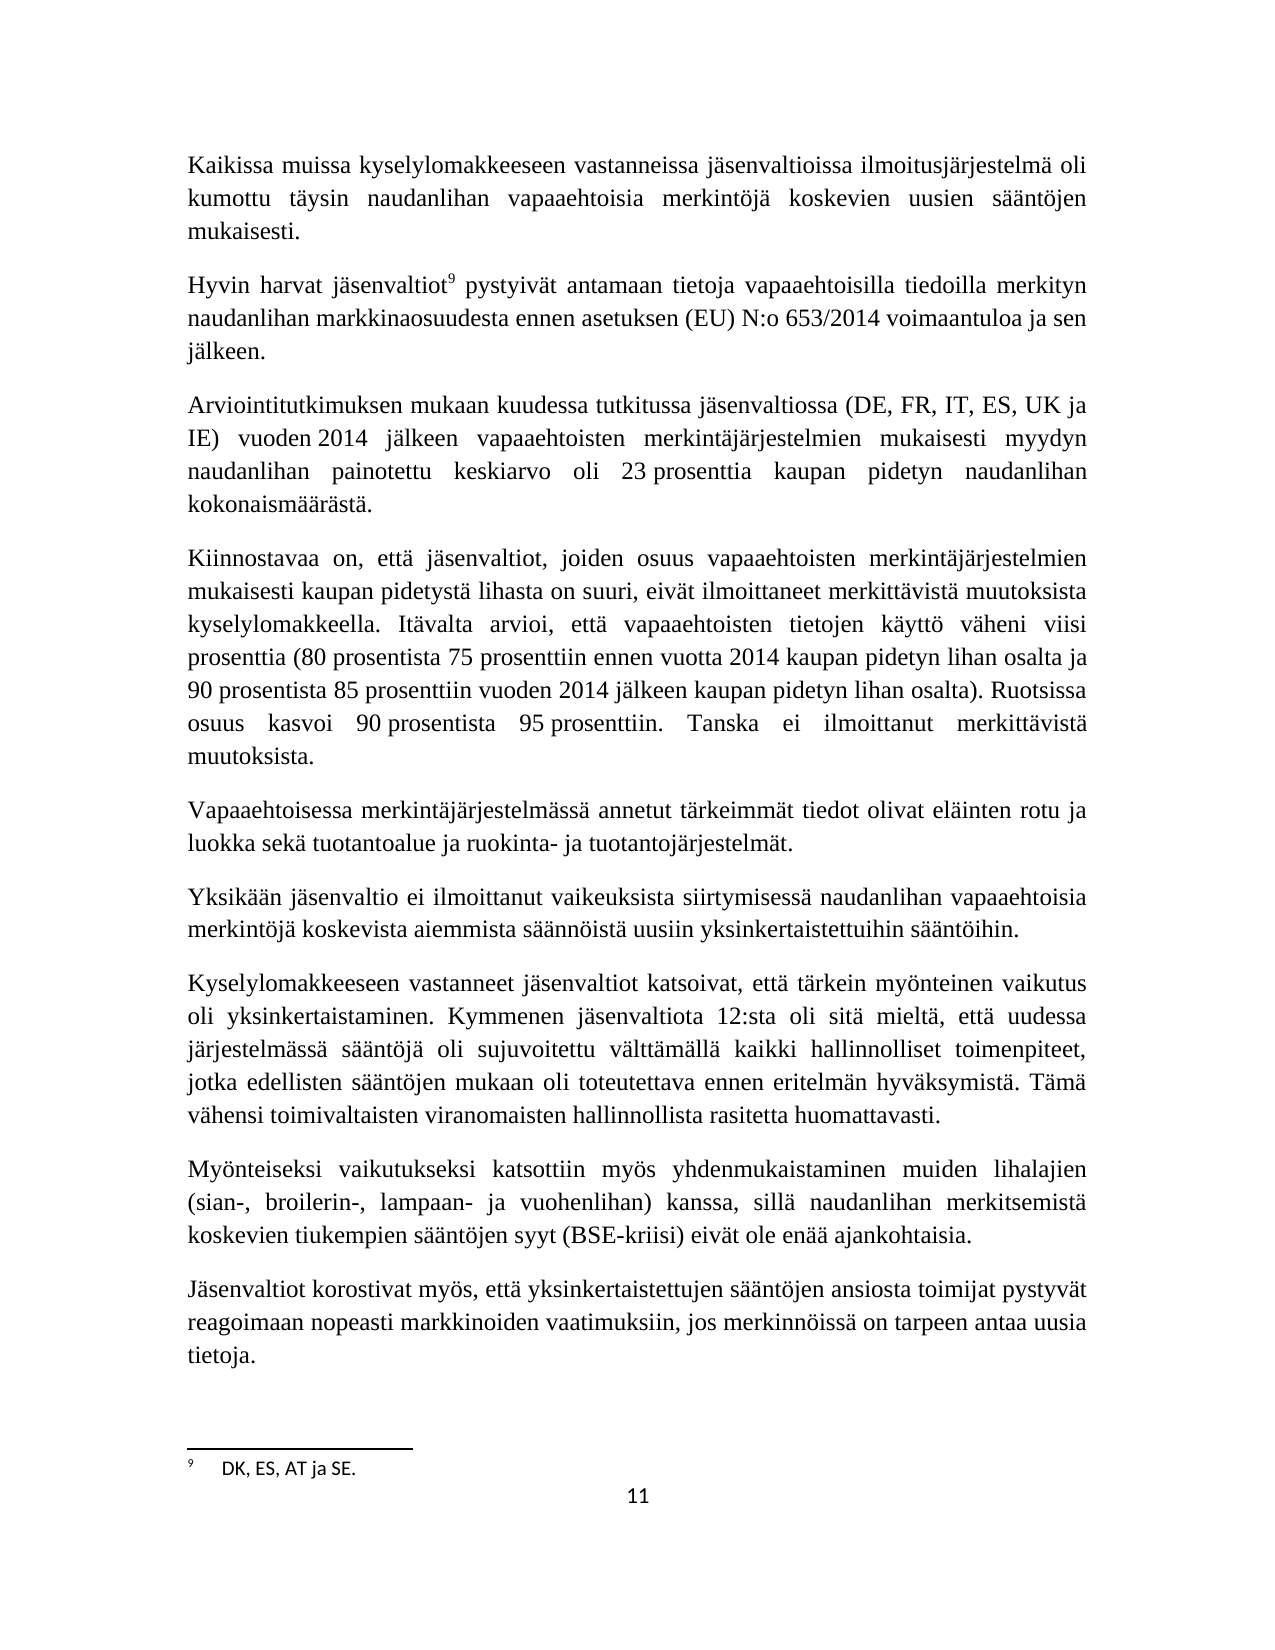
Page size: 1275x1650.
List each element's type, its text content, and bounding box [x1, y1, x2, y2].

text Vapaaehtoisessa merkintäjärjestelmässä annetut tärkeimmät tiedot olivat eläinten rotu ja luokka sekä tuotantoalue ja ruokinta- ja tuotantojärjestelmät. [187, 795, 1087, 856]
text Kiinnostavaa on, että jäsenvaltiot, joiden osuus vapaaehtoisten merkintäjärjestelmien mukaisesti kaupan pidetystä lihasta on suuri, eivät ilmoittaneet merkittävistä muutoksista kyselylomakkeella. Itävalta arvioi, että vapaaehtoisten tietojen käyttö väheni viisi prosenttia (80 prosentista 75 prosenttiin ennen vuotta 2014 kaupan pidetyn lihan osalta ja 90 prosentista 85 prosenttiin vuoden 2014 jälkeen kaupan pidetyn lihan osalta). Ruotsissa osuus kasvoi 90 prosentista 95 prosenttiin. Tanska ei ilmoittanut merkittävistä muutoksista. [187, 543, 1087, 769]
text Arviointitutkimuksen mukaan kuudessa tutkitussa jäsenvaltiossa (DE, FR, IT, ES, UK ja IE) vuoden 2014 jälkeen vapaaehtoisten merkintäjärjestelmien mukaisesti myydyn naudanlihan painotettu keskiarvo oli 23 prosenttia kaupan pidetyn naudanlihan kokonaismäärästä. [187, 390, 1087, 518]
text Jäsenvaltiot korostivat myös, että yksinkertaistettujen sääntöjen ansiosta toimijat pystyvät reagoimaan nopeasti markkinoiden vaatimuksiin, jos merkinnöissä on tarpeen antaa uusia tietoja. [187, 1274, 1087, 1369]
text Yksikään jäsenvaltio ei ilmoittanut vaikeuksista siirtymisessä naudanlihan vapaaehtoisia merkintöjä koskevista aiemmista säännöistä uusiin yksinkertaistettuihin sääntöihin. [187, 882, 1087, 943]
text Hyvin harvat jäsenvaltiot pystyivät antamaan tietoja vapaaehtoisilla tiedoilla merkityn naudanlihan markkinaosuudesta ennen asetuksen (EU) N:o 653/2014 voimaantuloa ja sen jälkeen. [187, 270, 1087, 365]
text Kyselylomakkeeseen vastanneet jäsenvaltiot katsoivat, että tärkein myönteinen vaikutus oli yksinkertaistaminen. Kymmenen jäsenvaltiota 12:sta oli sitä mieltä, että uudessa järjestelmässä sääntöjä oli sujuvoitettu välttämällä kaikki hallinnolliset toimenpiteet, jotka edellisten sääntöjen mukaan oli toteutettava ennen eritelmän hyväksymistä. Tämä vähensi toimivaltaisten viranomaisten hallinnollista rasitetta huomattavasti. [187, 968, 1087, 1129]
text Myönteiseksi vaikutukseksi katsottiin myös yhdenmukaistaminen muiden lihalajien (sian-, broilerin-, lampaan- ja vuohenlihan) kanssa, sillä naudanlihan merkitsemistä koskevien tiukempien sääntöjen syyt (BSE-kriisi) eivät ole enää ajankohtaisia. [187, 1154, 1087, 1249]
text Kaikissa muissa kyselylomakkeeseen vastanneissa jäsenvaltioissa ilmoitusjärjestelmä oli kumottu täysin naudanlihan vapaaehtoisia merkintöjä koskevien uusien sääntöjen mukaisesti. [187, 150, 1087, 245]
